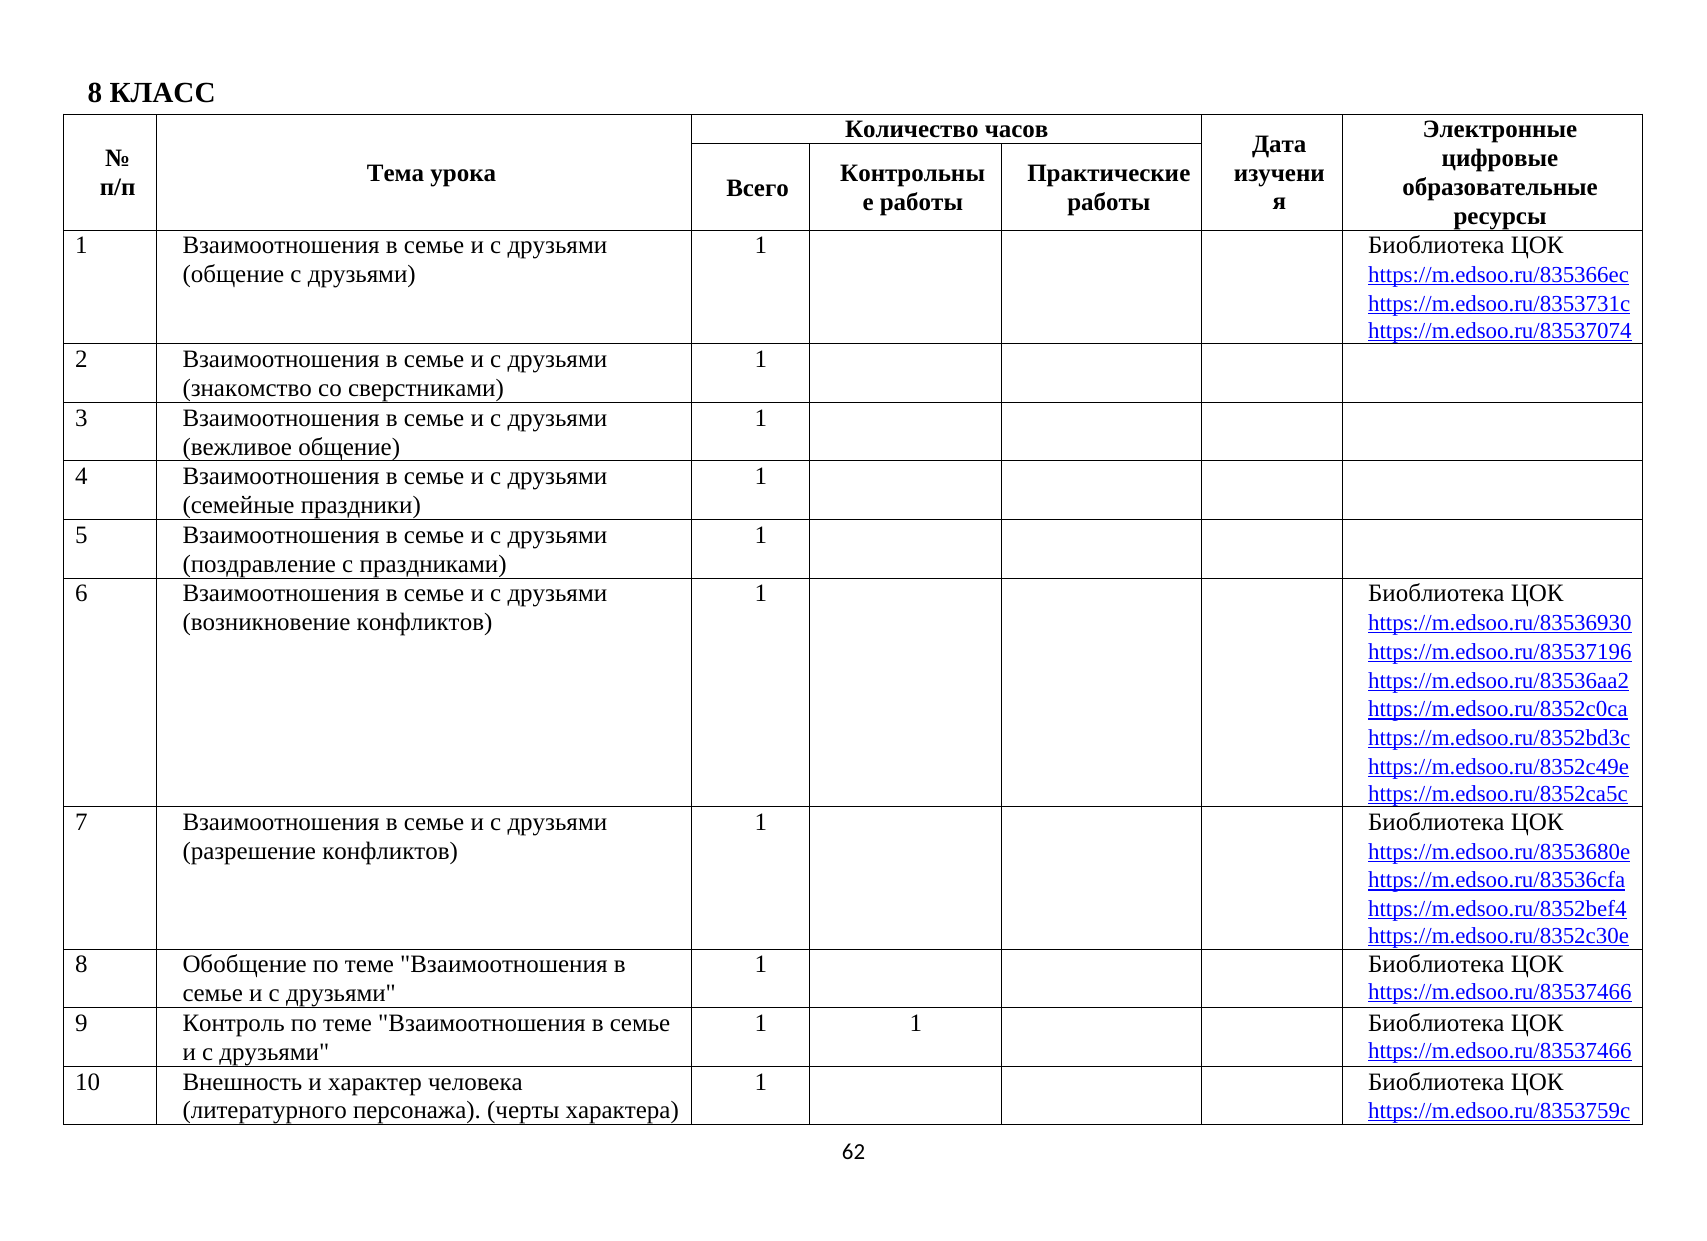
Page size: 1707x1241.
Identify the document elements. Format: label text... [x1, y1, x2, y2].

text 8 КЛАСС [87, 75, 1632, 108]
table_cell [1002, 807, 1201, 948]
table_cell [1002, 461, 1201, 519]
table_cell Практические работы [1002, 144, 1201, 229]
table_cell [810, 461, 1001, 519]
table_cell [1002, 403, 1201, 460]
table_cell Всего [692, 144, 809, 229]
table_cell [1002, 231, 1201, 343]
table_cell 8 [64, 950, 156, 1007]
table_cell [1202, 520, 1342, 577]
table_cell 1 [692, 950, 809, 1007]
table_header Количество часов [692, 115, 1201, 143]
table_cell 1 [692, 1008, 809, 1066]
table_header Электронные цифровые образовательные ресурсы [1343, 115, 1642, 229]
table_cell Взаимоотношения в семье и с друзьями (возникновение конфликтов) [157, 579, 691, 806]
table_cell Взаимоотношения в семье и с друзьями (семейные праздники) [157, 461, 691, 519]
table_cell [810, 579, 1001, 806]
table_cell 1 [64, 231, 156, 343]
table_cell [1343, 1067, 1642, 1124]
table_cell Взаимоотношения в семье и с друзьями (знакомство со сверстниками) [157, 344, 691, 402]
table_cell 3 [64, 403, 156, 460]
table_cell 10 [64, 1067, 156, 1124]
table_cell 5 [64, 520, 156, 577]
table_cell [1202, 403, 1342, 460]
table_cell 1 [692, 461, 809, 519]
table_cell Биоблиотека ЦОК https://m.edsoo.ru/8353680e https://m.edsoo.ru/83536cfa https://m.edsoo.ru/8352bef4 https://m.edsoo.ru/8352c30e [1343, 807, 1642, 948]
table_cell 6 [64, 579, 156, 806]
table_cell [1202, 344, 1342, 402]
table_cell Взаимоотношения в семье и с друзьями (вежливое общение) [157, 403, 691, 460]
table_cell 1 [692, 520, 809, 577]
table_cell 1 [692, 579, 809, 806]
table_cell [810, 950, 1001, 1007]
table_cell [1202, 1008, 1342, 1066]
table_cell 9 [64, 1008, 156, 1066]
table_cell [810, 231, 1001, 343]
table_cell Контрольные работы [810, 144, 1001, 229]
table_cell Обобщение по теме "Взаимоотношения в семье и с друзьями" [157, 950, 691, 1007]
table_cell [1343, 520, 1642, 577]
table_cell [1202, 461, 1342, 519]
table_cell Контроль по теме "Взаимоотношения в семье и с друзьями" [157, 1008, 691, 1066]
table_cell [1202, 1067, 1342, 1124]
table_cell [1343, 344, 1642, 402]
table_cell [1343, 403, 1642, 460]
table_cell [810, 1067, 1001, 1124]
table_cell Взаимоотношения в семье и с друзьями (поздравление с праздниками) [157, 520, 691, 577]
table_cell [157, 1067, 691, 1124]
table_header Дата изучения [1202, 115, 1342, 229]
table_cell 1 [692, 807, 809, 948]
table_cell [1002, 579, 1201, 806]
table_cell 2 [64, 344, 156, 402]
table_cell [1002, 1008, 1201, 1066]
table_cell [1002, 950, 1201, 1007]
table_cell [1202, 950, 1342, 1007]
table_cell 4 [64, 461, 156, 519]
table_cell [810, 520, 1001, 577]
table_cell [1202, 579, 1342, 806]
table_cell 1 [692, 231, 809, 343]
table_cell Взаимоотношения в семье и с друзьями (общение с друзьями) [157, 231, 691, 343]
table_cell [1002, 520, 1201, 577]
table_cell [1202, 231, 1342, 343]
table_cell [1002, 344, 1201, 402]
table_cell 1 [692, 403, 809, 460]
table_cell [810, 403, 1001, 460]
table_header № п/п [64, 115, 156, 229]
table_cell 1 [692, 344, 809, 402]
table_cell Биоблиотека ЦОК https://m.edsoo.ru/83537466 [1343, 950, 1642, 1007]
table_cell Биоблиотека ЦОК https://m.edsoo.ru/835366ec https://m.edsoo.ru/8353731c https://m.edsoo.ru/83537074 [1343, 231, 1642, 343]
table_cell [1002, 1067, 1201, 1124]
table_cell Биоблиотека ЦОК https://m.edsoo.ru/83536930 https://m.edsoo.ru/83537196 https://m.edsoo.ru/83536aa2 https://m.edsoo.ru/8352c0ca https://m.edsoo.ru/8352bd3c https://m.edsoo.ru/8352c49e https://m.edsoo.ru/8352ca5c [1343, 579, 1642, 806]
table_cell [810, 344, 1001, 402]
table_cell [1202, 807, 1342, 948]
table_cell Биоблиотека ЦОК https://m.edsoo.ru/83537466 [1343, 1008, 1642, 1066]
table_cell 1 [692, 1067, 809, 1124]
table_cell [810, 807, 1001, 948]
table_cell 1 [810, 1008, 1001, 1066]
table_header Тема урока [157, 115, 691, 229]
table_cell 7 [64, 807, 156, 948]
table_cell Взаимоотношения в семье и с друзьями (разрешение конфликтов) [157, 807, 691, 948]
table_cell [1343, 461, 1642, 519]
